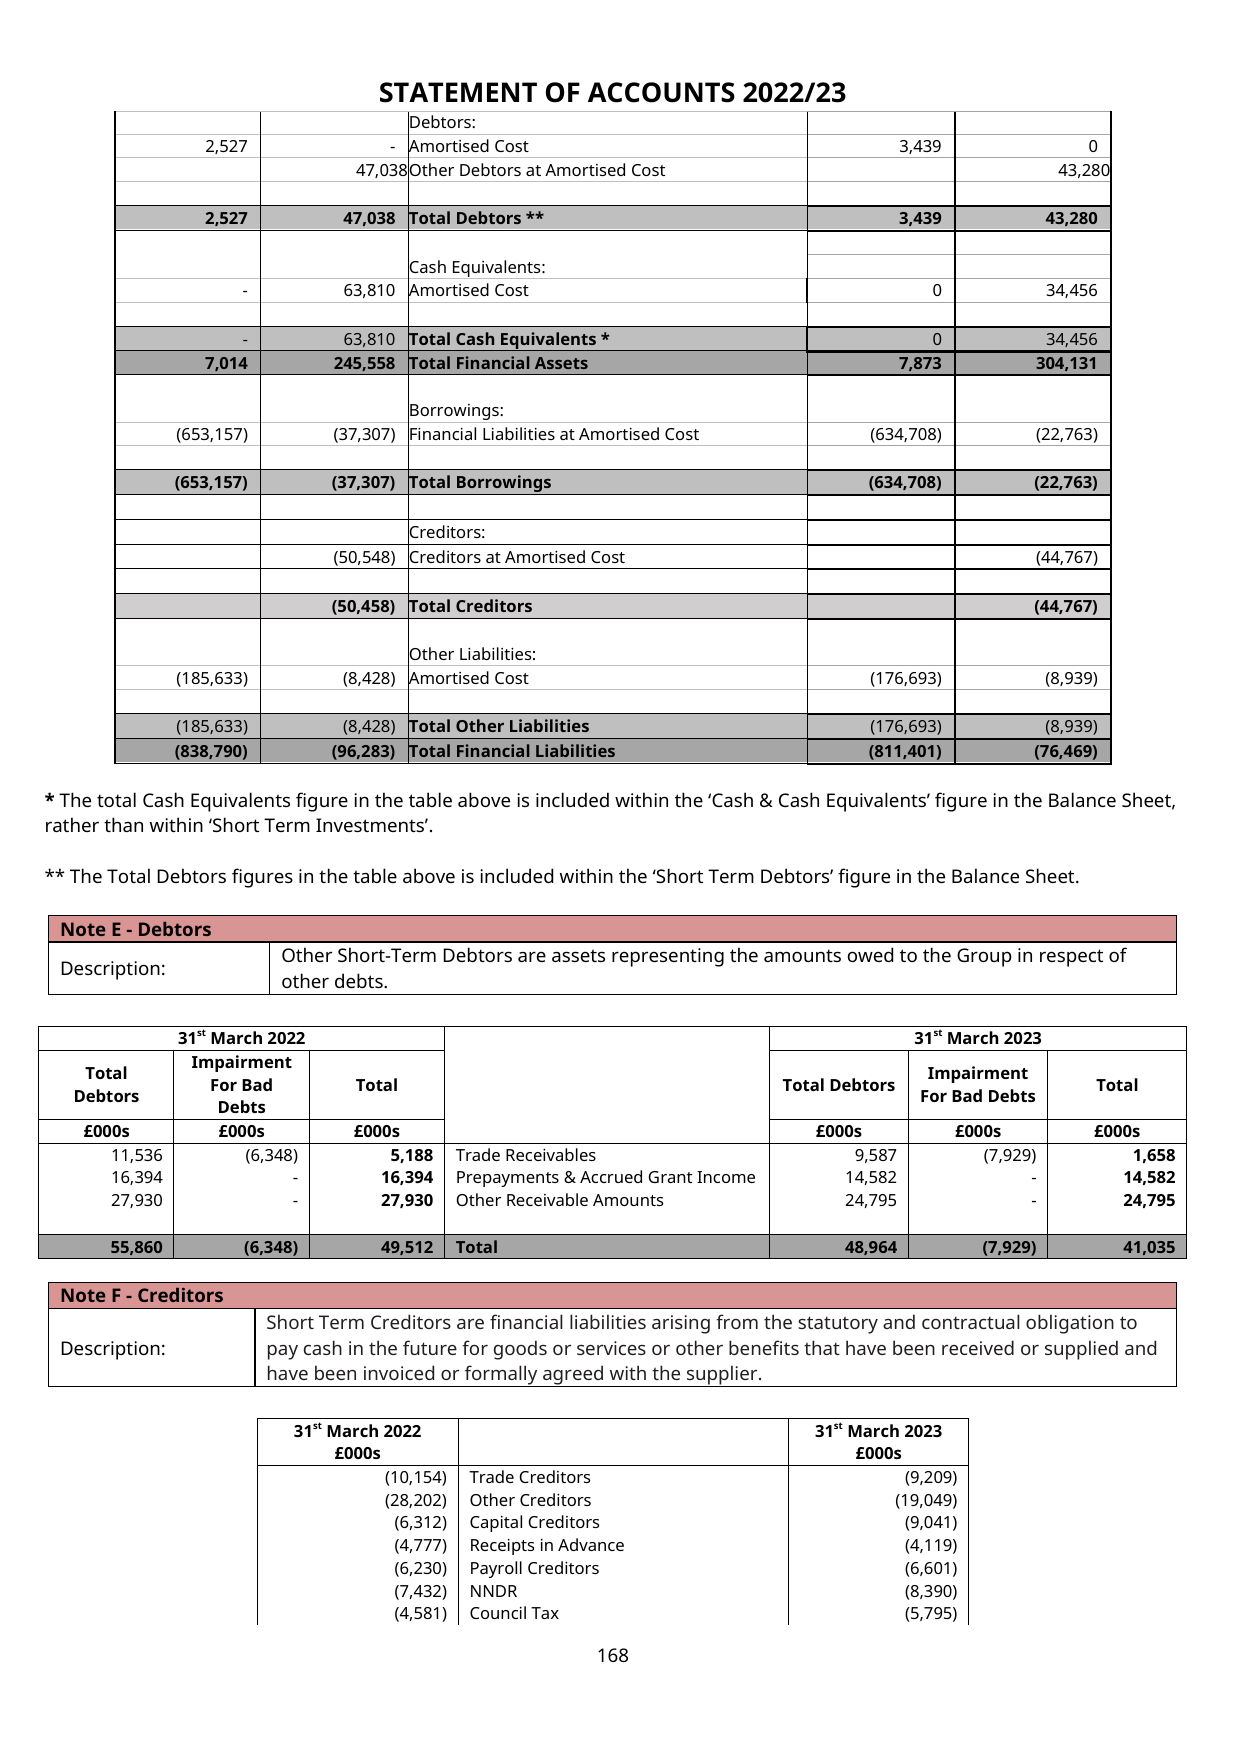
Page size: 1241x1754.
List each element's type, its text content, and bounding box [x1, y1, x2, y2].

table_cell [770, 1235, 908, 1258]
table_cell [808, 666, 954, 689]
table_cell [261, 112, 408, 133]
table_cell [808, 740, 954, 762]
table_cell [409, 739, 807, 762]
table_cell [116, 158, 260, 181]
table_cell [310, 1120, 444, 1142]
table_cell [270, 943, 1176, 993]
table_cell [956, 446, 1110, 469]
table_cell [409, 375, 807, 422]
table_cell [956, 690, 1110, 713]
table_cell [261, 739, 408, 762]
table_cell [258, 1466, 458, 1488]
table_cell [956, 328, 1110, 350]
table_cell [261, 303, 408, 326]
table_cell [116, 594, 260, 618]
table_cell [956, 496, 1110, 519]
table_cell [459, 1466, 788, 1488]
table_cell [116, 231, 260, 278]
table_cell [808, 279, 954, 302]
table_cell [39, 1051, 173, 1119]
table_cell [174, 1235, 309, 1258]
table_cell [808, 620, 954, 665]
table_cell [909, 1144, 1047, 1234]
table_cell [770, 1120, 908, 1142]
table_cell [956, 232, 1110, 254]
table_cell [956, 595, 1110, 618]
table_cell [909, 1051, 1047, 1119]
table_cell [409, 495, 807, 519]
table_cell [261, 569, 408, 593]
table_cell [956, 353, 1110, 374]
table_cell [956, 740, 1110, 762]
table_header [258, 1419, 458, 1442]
text * The total Cash Equivalents figure in the table above is included within the ‘Cash & Cash Equivalents’ figure in the Balance Sheet, rather than within ‘Short Term Investments’. [44, 787, 1181, 838]
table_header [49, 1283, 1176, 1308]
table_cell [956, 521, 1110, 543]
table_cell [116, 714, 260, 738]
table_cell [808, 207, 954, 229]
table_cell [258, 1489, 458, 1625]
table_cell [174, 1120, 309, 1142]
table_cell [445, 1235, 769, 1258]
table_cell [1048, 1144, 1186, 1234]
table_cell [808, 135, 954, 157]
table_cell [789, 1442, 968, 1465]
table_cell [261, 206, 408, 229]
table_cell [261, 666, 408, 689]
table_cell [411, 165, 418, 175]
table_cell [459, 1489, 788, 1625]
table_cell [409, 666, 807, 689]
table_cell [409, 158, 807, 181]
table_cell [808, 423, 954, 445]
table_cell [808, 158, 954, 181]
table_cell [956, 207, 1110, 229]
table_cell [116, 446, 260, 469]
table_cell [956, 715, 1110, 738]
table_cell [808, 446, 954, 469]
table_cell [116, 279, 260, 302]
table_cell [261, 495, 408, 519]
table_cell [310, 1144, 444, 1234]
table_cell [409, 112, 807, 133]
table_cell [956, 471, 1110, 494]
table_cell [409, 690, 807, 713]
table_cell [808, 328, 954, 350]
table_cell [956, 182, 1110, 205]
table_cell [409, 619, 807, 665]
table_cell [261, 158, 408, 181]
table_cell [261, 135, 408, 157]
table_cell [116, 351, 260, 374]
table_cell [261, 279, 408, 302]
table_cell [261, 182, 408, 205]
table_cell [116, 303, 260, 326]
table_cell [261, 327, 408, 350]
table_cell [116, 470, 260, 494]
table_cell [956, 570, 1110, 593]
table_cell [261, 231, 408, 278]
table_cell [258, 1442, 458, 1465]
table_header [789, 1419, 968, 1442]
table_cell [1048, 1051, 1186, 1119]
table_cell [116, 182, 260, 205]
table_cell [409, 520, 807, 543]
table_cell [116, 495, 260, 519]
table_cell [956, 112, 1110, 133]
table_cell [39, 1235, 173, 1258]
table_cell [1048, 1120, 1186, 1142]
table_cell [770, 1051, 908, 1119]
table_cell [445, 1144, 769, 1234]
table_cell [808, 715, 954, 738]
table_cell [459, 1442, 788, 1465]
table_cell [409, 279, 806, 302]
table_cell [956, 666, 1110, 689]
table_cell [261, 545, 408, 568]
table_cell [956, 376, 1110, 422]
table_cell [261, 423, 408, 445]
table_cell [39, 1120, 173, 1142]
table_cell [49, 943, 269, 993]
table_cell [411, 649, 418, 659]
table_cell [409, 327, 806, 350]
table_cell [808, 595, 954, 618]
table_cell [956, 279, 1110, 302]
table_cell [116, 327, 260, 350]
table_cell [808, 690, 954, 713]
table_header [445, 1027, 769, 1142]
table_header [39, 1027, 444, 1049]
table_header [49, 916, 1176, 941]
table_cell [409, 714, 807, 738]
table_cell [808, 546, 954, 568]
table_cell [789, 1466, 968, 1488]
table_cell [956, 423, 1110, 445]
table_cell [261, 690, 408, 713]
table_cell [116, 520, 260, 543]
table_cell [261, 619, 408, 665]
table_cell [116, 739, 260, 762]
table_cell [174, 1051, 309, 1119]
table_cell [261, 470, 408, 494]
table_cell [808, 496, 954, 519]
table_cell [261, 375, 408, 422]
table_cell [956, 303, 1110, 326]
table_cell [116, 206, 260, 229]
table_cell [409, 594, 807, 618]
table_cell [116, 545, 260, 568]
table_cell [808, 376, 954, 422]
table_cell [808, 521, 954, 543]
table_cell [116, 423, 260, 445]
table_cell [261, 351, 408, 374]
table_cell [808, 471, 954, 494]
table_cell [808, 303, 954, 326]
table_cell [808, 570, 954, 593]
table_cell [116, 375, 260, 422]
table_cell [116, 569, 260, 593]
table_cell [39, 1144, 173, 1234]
text ** The Total Debtors figures in the table above is included within the ‘Short Term Debtors’ figure in the Balance Sheet. [44, 864, 1181, 889]
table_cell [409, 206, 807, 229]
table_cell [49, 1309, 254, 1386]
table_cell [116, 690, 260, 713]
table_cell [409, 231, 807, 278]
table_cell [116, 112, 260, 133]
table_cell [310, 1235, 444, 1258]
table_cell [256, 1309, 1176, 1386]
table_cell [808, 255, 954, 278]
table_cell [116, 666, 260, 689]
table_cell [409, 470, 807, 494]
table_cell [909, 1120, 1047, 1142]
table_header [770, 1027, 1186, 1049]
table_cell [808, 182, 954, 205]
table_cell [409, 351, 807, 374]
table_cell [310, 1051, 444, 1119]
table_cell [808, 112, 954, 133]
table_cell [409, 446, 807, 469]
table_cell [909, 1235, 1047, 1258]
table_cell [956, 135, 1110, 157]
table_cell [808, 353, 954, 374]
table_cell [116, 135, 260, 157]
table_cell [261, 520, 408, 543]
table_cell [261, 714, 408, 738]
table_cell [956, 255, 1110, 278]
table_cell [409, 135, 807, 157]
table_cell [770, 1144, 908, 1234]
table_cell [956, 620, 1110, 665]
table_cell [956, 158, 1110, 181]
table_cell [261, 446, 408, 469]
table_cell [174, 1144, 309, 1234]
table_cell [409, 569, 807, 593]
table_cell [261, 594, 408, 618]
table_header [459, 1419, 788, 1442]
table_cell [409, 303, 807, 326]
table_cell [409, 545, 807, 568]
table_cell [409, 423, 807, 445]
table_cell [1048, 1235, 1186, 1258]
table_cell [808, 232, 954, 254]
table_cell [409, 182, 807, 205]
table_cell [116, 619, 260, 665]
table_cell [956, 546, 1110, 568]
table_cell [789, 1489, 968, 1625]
